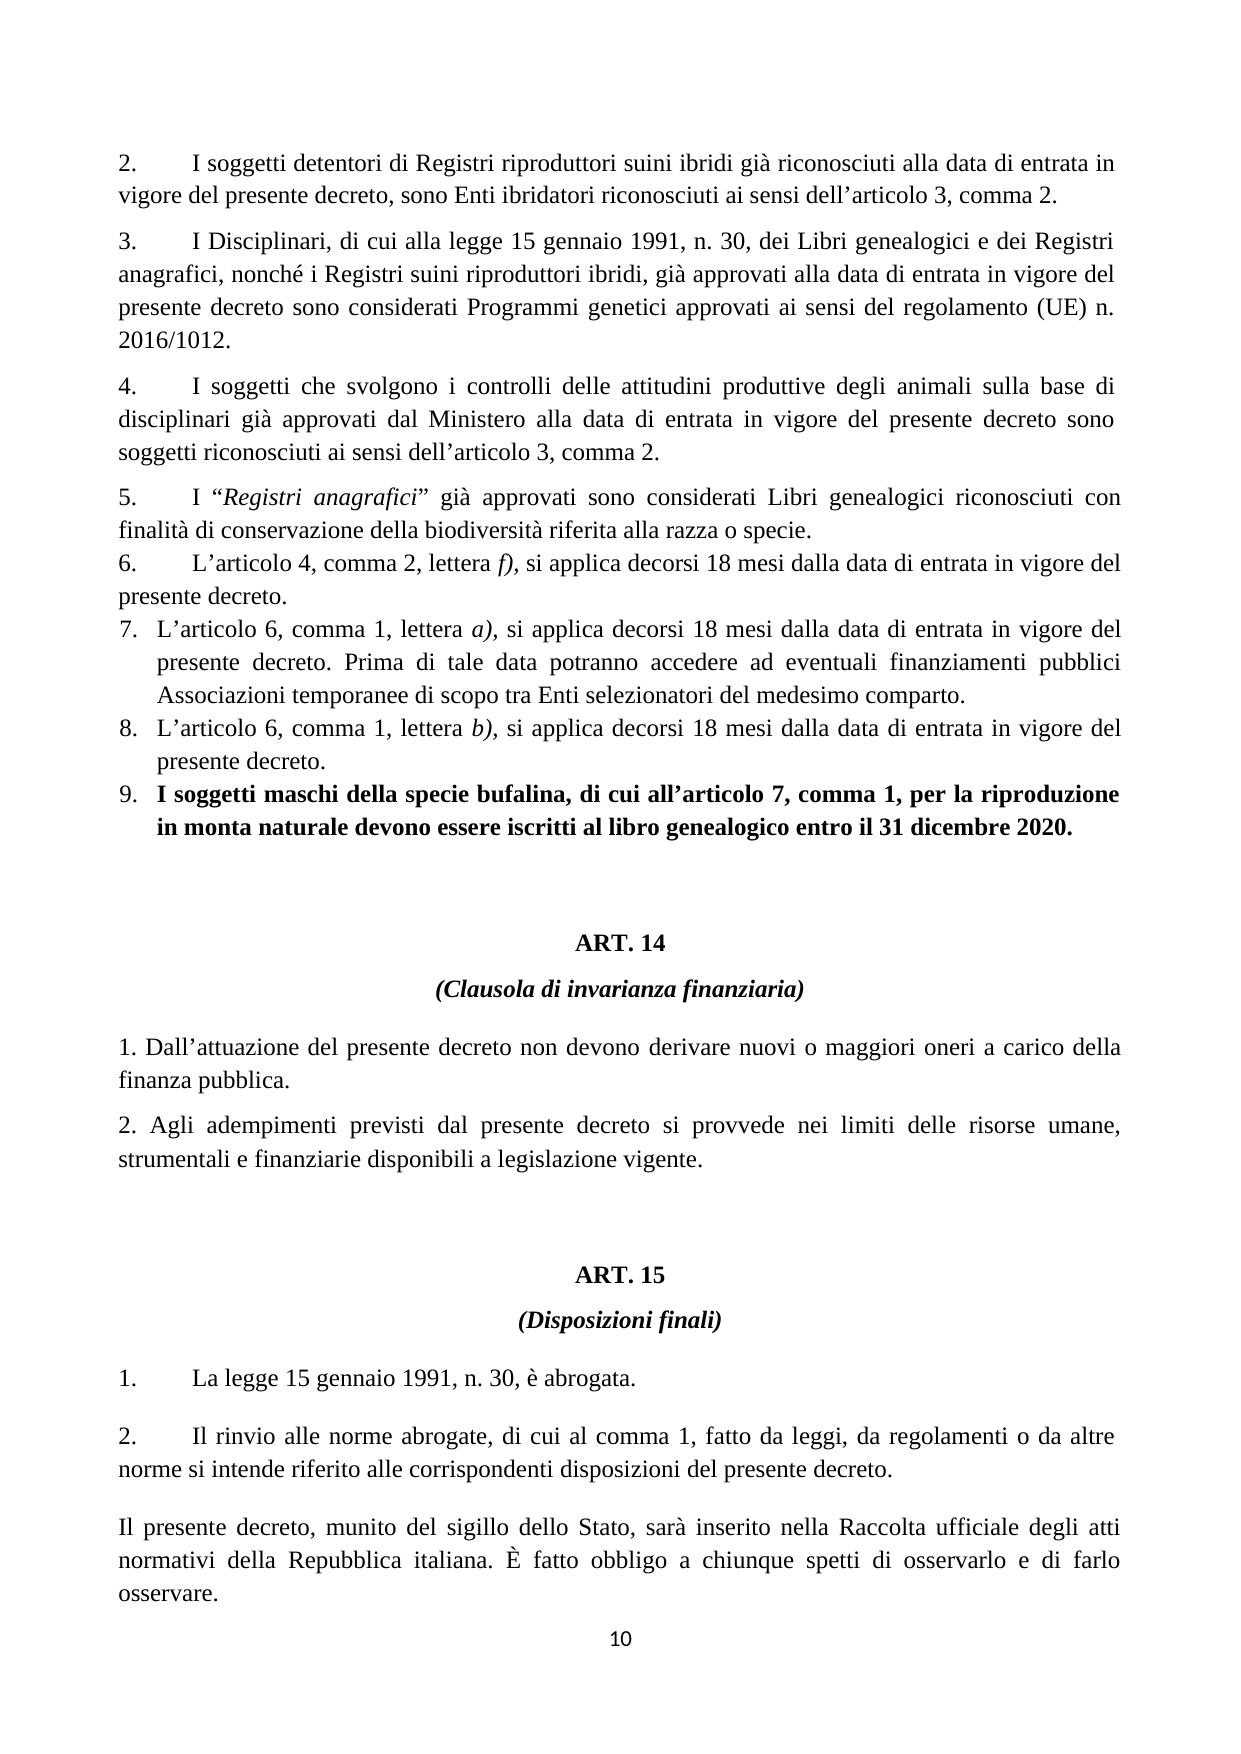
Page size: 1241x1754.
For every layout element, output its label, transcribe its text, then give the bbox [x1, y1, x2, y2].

text 2. Agli adempimenti previsti dal presente decreto si provvede nei limiti delle risorse umane, strumentali e finanziarie disponibili a legislazione vigente. [118, 1111, 1122, 1172]
text 1. Dall’attuazione del presente decreto non devono derivare nuovi o maggiori oneri a carico della finanza pubblica. [118, 1032, 1122, 1094]
list I “Registri anagrafici” già approvati sono considerati Libri genealogici riconosciuti con finalità di conservazione della biodiversità riferita alla razza o specie. [118, 482, 1122, 544]
list I Disciplinari, di cui alla legge 15 gennaio 1991, n. 30, dei Libri genealogici e dei Registri anagrafici, nonché i Registri suini riproduttori ibridi, già approvati alla data di entrata in vigore del presente decreto sono considerati Programmi genetici approvati ai sensi del regolamento (UE) n. 2016/1012. [118, 226, 1116, 354]
text ART. 15 [118, 1260, 1122, 1288]
list Il rinvio alle norme abrogate, di cui al comma 1, fatto da leggi, da regolamenti o da altre norme si intende riferito alle corrispondenti disposizioni del presente decreto. [118, 1421, 1116, 1483]
list L’articolo 6, comma 1, lettera b), si applica decorsi 18 mesi dalla data di entrata in vigore del presente decreto. [119, 713, 1122, 775]
list L’articolo 6, comma 1, lettera a), si applica decorsi 18 mesi dalla data di entrata in vigore del presente decreto. Prima di tale data potranno accedere ad eventuali finanziamenti pubblici Associazioni temporanee di scopo tra Enti selezionatori del medesimo comparto. [119, 614, 1122, 709]
list La legge 15 gennaio 1991, n. 30, è abrogata. [118, 1363, 1116, 1392]
text (Disposizioni finali) [118, 1305, 1122, 1334]
list I soggetti maschi della specie bufalina, di cui all’articolo 7, comma 1, per la riproduzione in monta naturale devono essere iscritti al libro genealogico entro il 31 dicembre 2020. [119, 779, 1122, 841]
text ART. 14 [118, 928, 1122, 957]
list I soggetti detentori di Registri riproduttori suini ibridi già riconosciuti alla data di entrata in vigore del presente decreto, sono Enti ibridatori riconosciuti ai sensi dell’articolo 3, comma 2. [118, 148, 1116, 209]
list I soggetti che svolgono i controlli delle attitudini produttive degli animali sulla base di disciplinari già approvati dal Ministero alla data di entrata in vigore del presente decreto sono soggetti riconosciuti ai sensi dell’articolo 3, comma 2. [118, 371, 1116, 466]
text (Clausola di invarianza finanziaria) [118, 974, 1122, 1003]
list L’articolo 4, comma 2, lettera f), si applica decorsi 18 mesi dalla data di entrata in vigore del presente decreto. [118, 548, 1122, 610]
text Il presente decreto, munito del sigillo dello Stato, sarà inserito nella Raccolta ufficiale degli atti normativi della Repubblica italiana. È fatto obbligo a chiunque spetti di osservarlo e di farlo osservare. [118, 1512, 1122, 1607]
